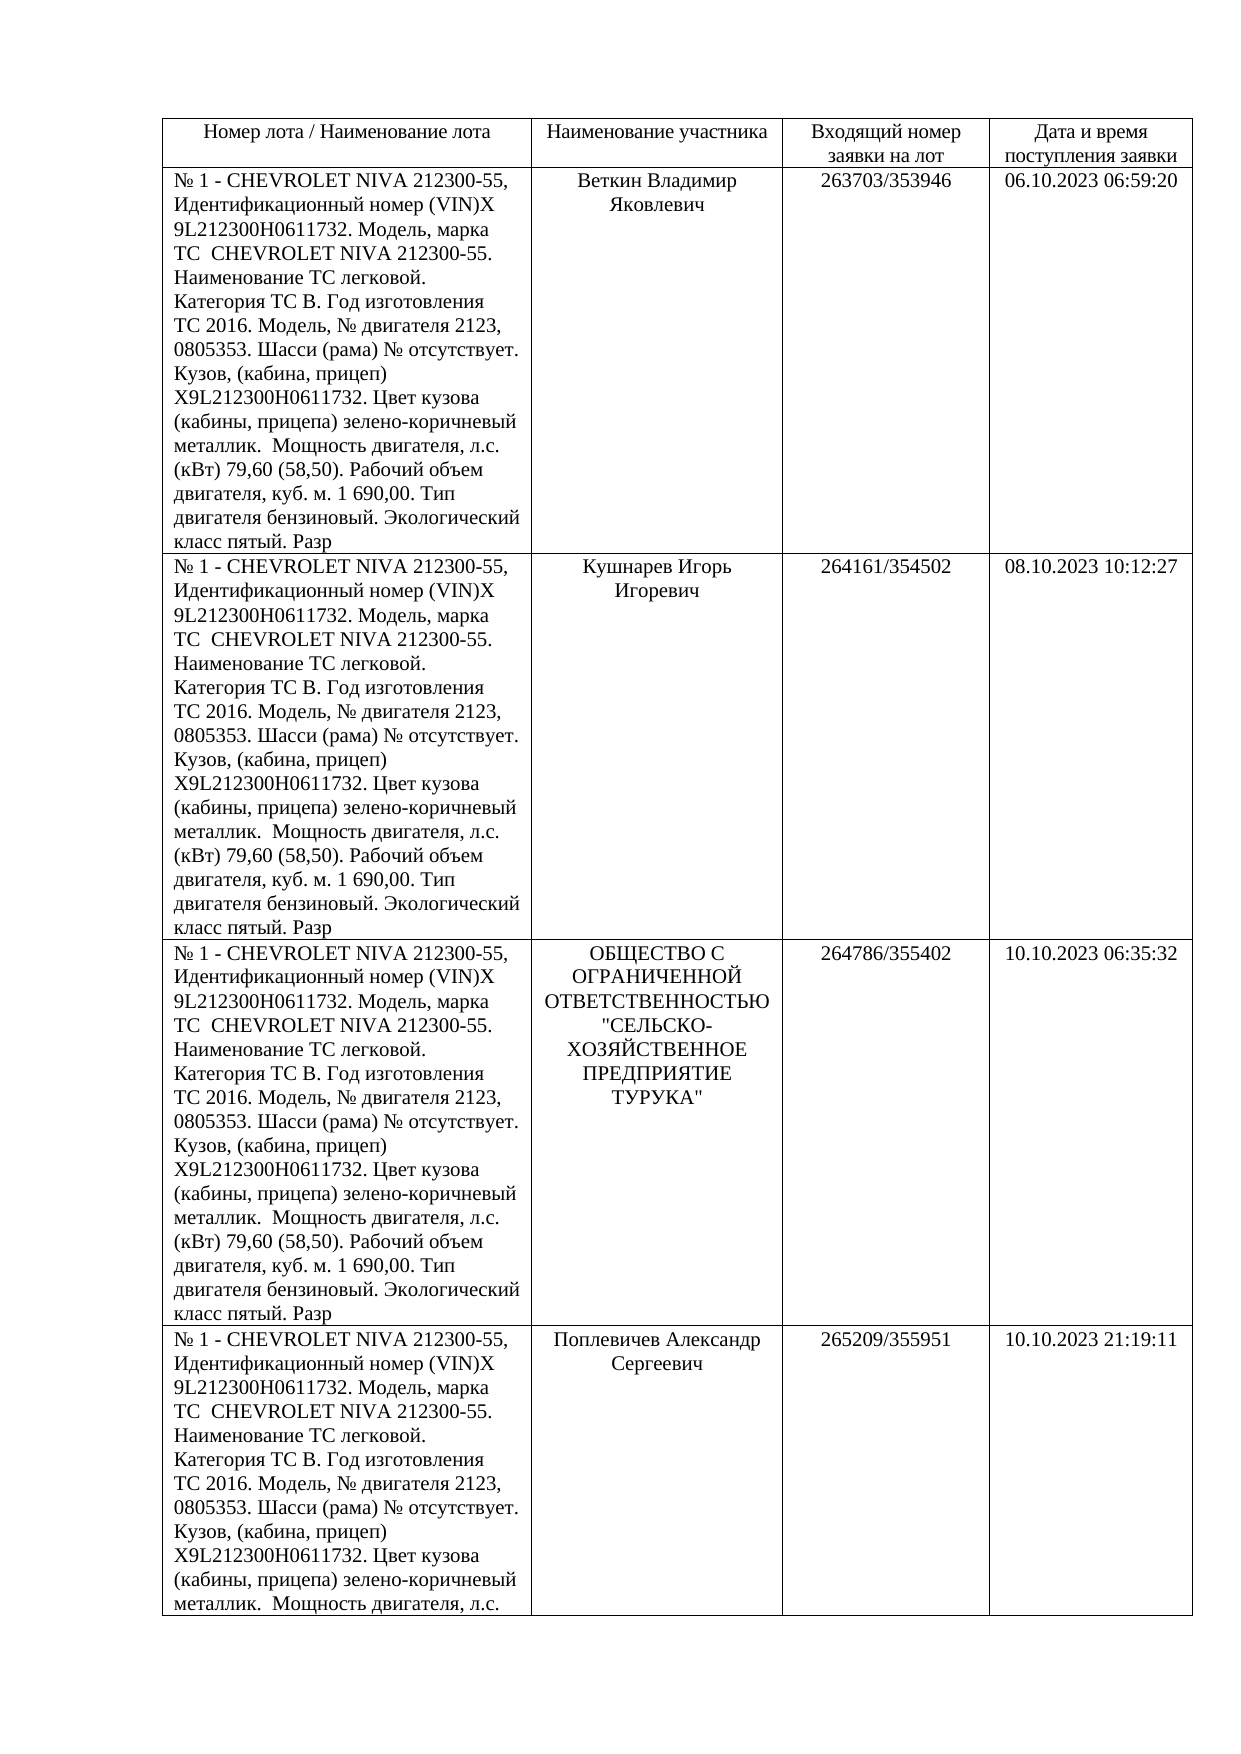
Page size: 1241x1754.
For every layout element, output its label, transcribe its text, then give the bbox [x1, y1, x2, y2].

table_cell 263703/353946 [783, 168, 989, 553]
table_header Номер лота / Наименование лота [163, 119, 531, 167]
table_cell 265209/355951 [783, 1326, 989, 1615]
table_cell 264161/354502 [783, 554, 989, 939]
table_header Дата и время поступления заявки [990, 119, 1192, 167]
table_cell Кушнарев Игорь Игоревич [532, 554, 782, 939]
table_cell 08.10.2023 10:12:27 [990, 554, 1192, 939]
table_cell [532, 1326, 782, 1615]
table_cell 10.10.2023 21:19:11 [990, 1326, 1192, 1615]
table_cell 10.10.2023 06:35:32 [990, 940, 1192, 1325]
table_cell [163, 1326, 531, 1615]
table_cell 264786/355402 [783, 940, 989, 1325]
table_header Наименование участника [532, 119, 782, 167]
table_cell ОБЩЕСТВО С ОГРАНИЧЕННОЙ ОТВЕТСТВЕННОСТЬЮ "СЕЛЬСКО-ХОЗЯЙСТВЕННОЕ ПРЕДПРИЯТИЕ ТУРУКА" [532, 940, 782, 1325]
table_header Входящий номер заявки на лот [783, 119, 989, 167]
table_cell Веткин Владимир Яковлевич [532, 168, 782, 553]
table_cell 06.10.2023 06:59:20 [990, 168, 1192, 553]
